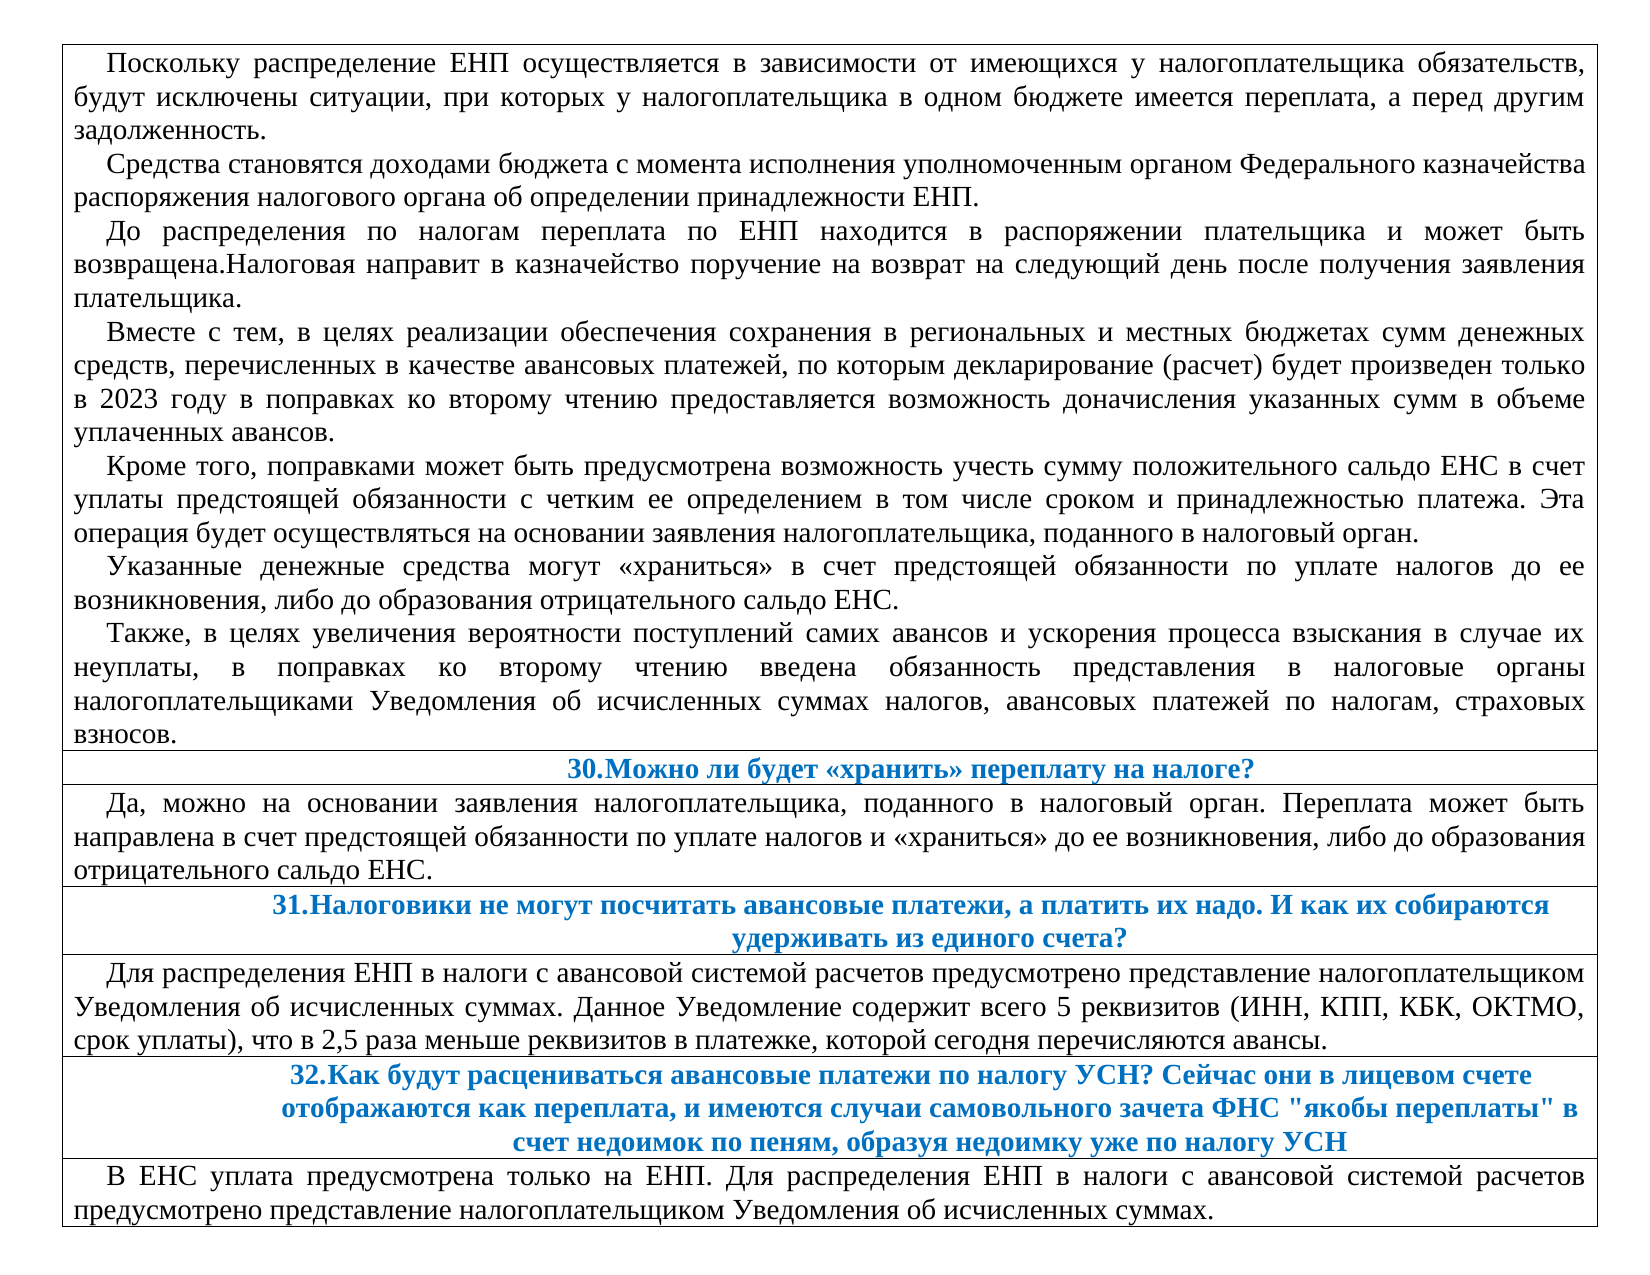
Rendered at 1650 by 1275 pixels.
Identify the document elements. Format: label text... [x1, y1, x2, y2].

table_cell Да, можно на основании заявления налогоплательщика, поданного в налоговый орган. Переплата может быть направлена в счет предстоящей обязанности по уплате налогов и «храниться» до ее возникновения, либо до образования отрицательного сальдо ЕНС. [63, 785, 1597, 886]
table_cell Для распределения ЕНП в налоги с авансовой системой расчетов предусмотрено представление налогоплательщиком Уведомления об исчисленных суммах. Данное Уведомление содержит всего 5 реквизитов (ИНН, КПП, КБК, ОКТМО, срок уплаты), что в 2,5 раза меньше реквизитов в платежке, которой сегодня перечисляются авансы. [63, 955, 1597, 1056]
table_cell Можно ли будет «хранить» переплату на налоге? [63, 751, 1597, 784]
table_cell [63, 45, 1597, 750]
table_cell Как будут расцениваться авансовые платежи по налогу УСН? Сейчас они в лицевом счете отображаются как переплата, и имеются случаи самовольного зачета ФНС "якобы переплаты" в счет недоимок по пеням, образуя недоимку уже по налогу УСН [63, 1057, 1597, 1157]
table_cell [63, 1159, 1597, 1226]
table_cell Налоговики не могут посчитать авансовые платежи, а платить их надо. И как их собираются удерживать из единого счета? [63, 887, 1597, 954]
